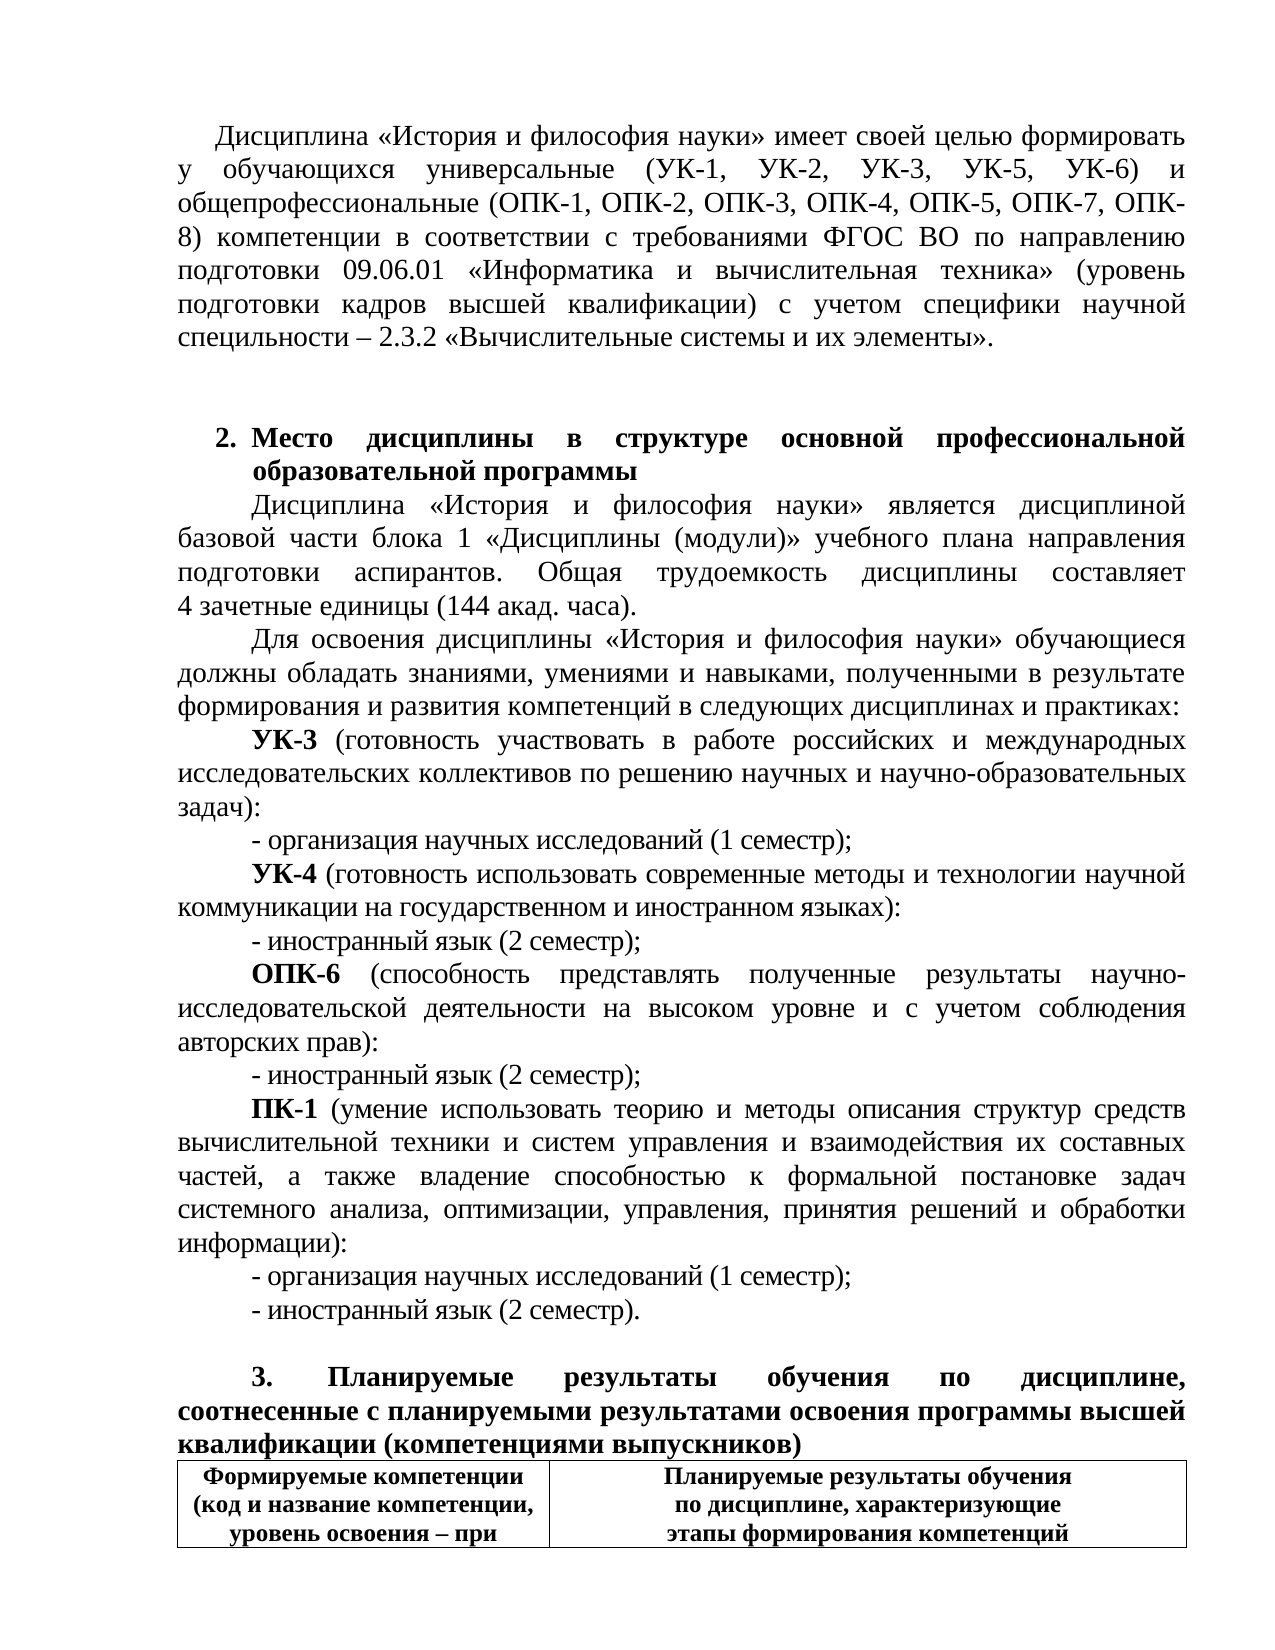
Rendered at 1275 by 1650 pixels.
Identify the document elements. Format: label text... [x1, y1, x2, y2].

text УК-3 (готовность участвовать в работе российских и международных исследовательских коллективов по решению научных и научно-образовательных задач): [177, 722, 1186, 822]
list Планируемые результаты обучения по дисциплине, соотнесенные с планируемыми результатами освоения программы высшей квалификации (компетенциями выпускников) [177, 1359, 1186, 1460]
text ОПК-6 (способность представлять полученные результаты научно-исследовательской деятельности на высоком уровне и с учетом соблюдения авторских прав): [177, 957, 1186, 1057]
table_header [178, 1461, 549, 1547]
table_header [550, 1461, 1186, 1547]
text Дисциплина «История и философия науки» является дисциплиной базовой части блока 1 «Дисциплины (модули)» учебного плана направления подготовки аспирантов. Общая трудоемкость дисциплины составляет 4 зачетные единицы (144 акад. часа). [177, 487, 1186, 621]
text Дисциплина «История и философия науки» имеет своей целью формировать у обучающихся универсальные (УК-1, УК-2, УК-3, УК-5, УК-6) и общепрофессиональные (ОПК-1, ОПК-2, ОПК-3, ОПК-4, ОПК-5, ОПК-7, ОПК-8) компетенции в соответствии с требованиями ФГОС ВО по направлению подготовки 09.06.01 «Информатика и вычислительная техника» (уровень подготовки кадров высшей квалификации) с учетом специфики научной специльности – 2.3.2 «Вычислительные системы и их элементы». [177, 118, 1186, 353]
text Для освоения дисциплины «История и философия науки» обучающиеся должны обладать знаниями, умениями и навыками, полученными в результате формирования и развития компетенций в следующих дисциплинах и практиках: [177, 621, 1186, 722]
text ПК-1 (умение использовать теорию и методы описания структур средств вычислительной техники и систем управления и взаимодействия их составных частей, а также владение способностью к формальной постановке задач системного анализа, оптимизации, управления, принятия решений и обработки информации): [177, 1091, 1186, 1258]
text - иностранный язык (2 семестр); [177, 1057, 1186, 1091]
list Место дисциплины в структуре основной профессиональной образовательной программы [215, 420, 1186, 487]
text - организация научных исследований (1 семестр); [177, 1258, 1186, 1292]
text - иностранный язык (2 семестр). [177, 1292, 1186, 1326]
text УК-4 (готовность использовать современные методы и технологии научной коммуникации на государственном и иностранном языках): [177, 856, 1186, 923]
text - иностранный язык (2 семестр); [177, 923, 1186, 957]
text - организация научных исследований (1 семестр); [177, 822, 1186, 856]
